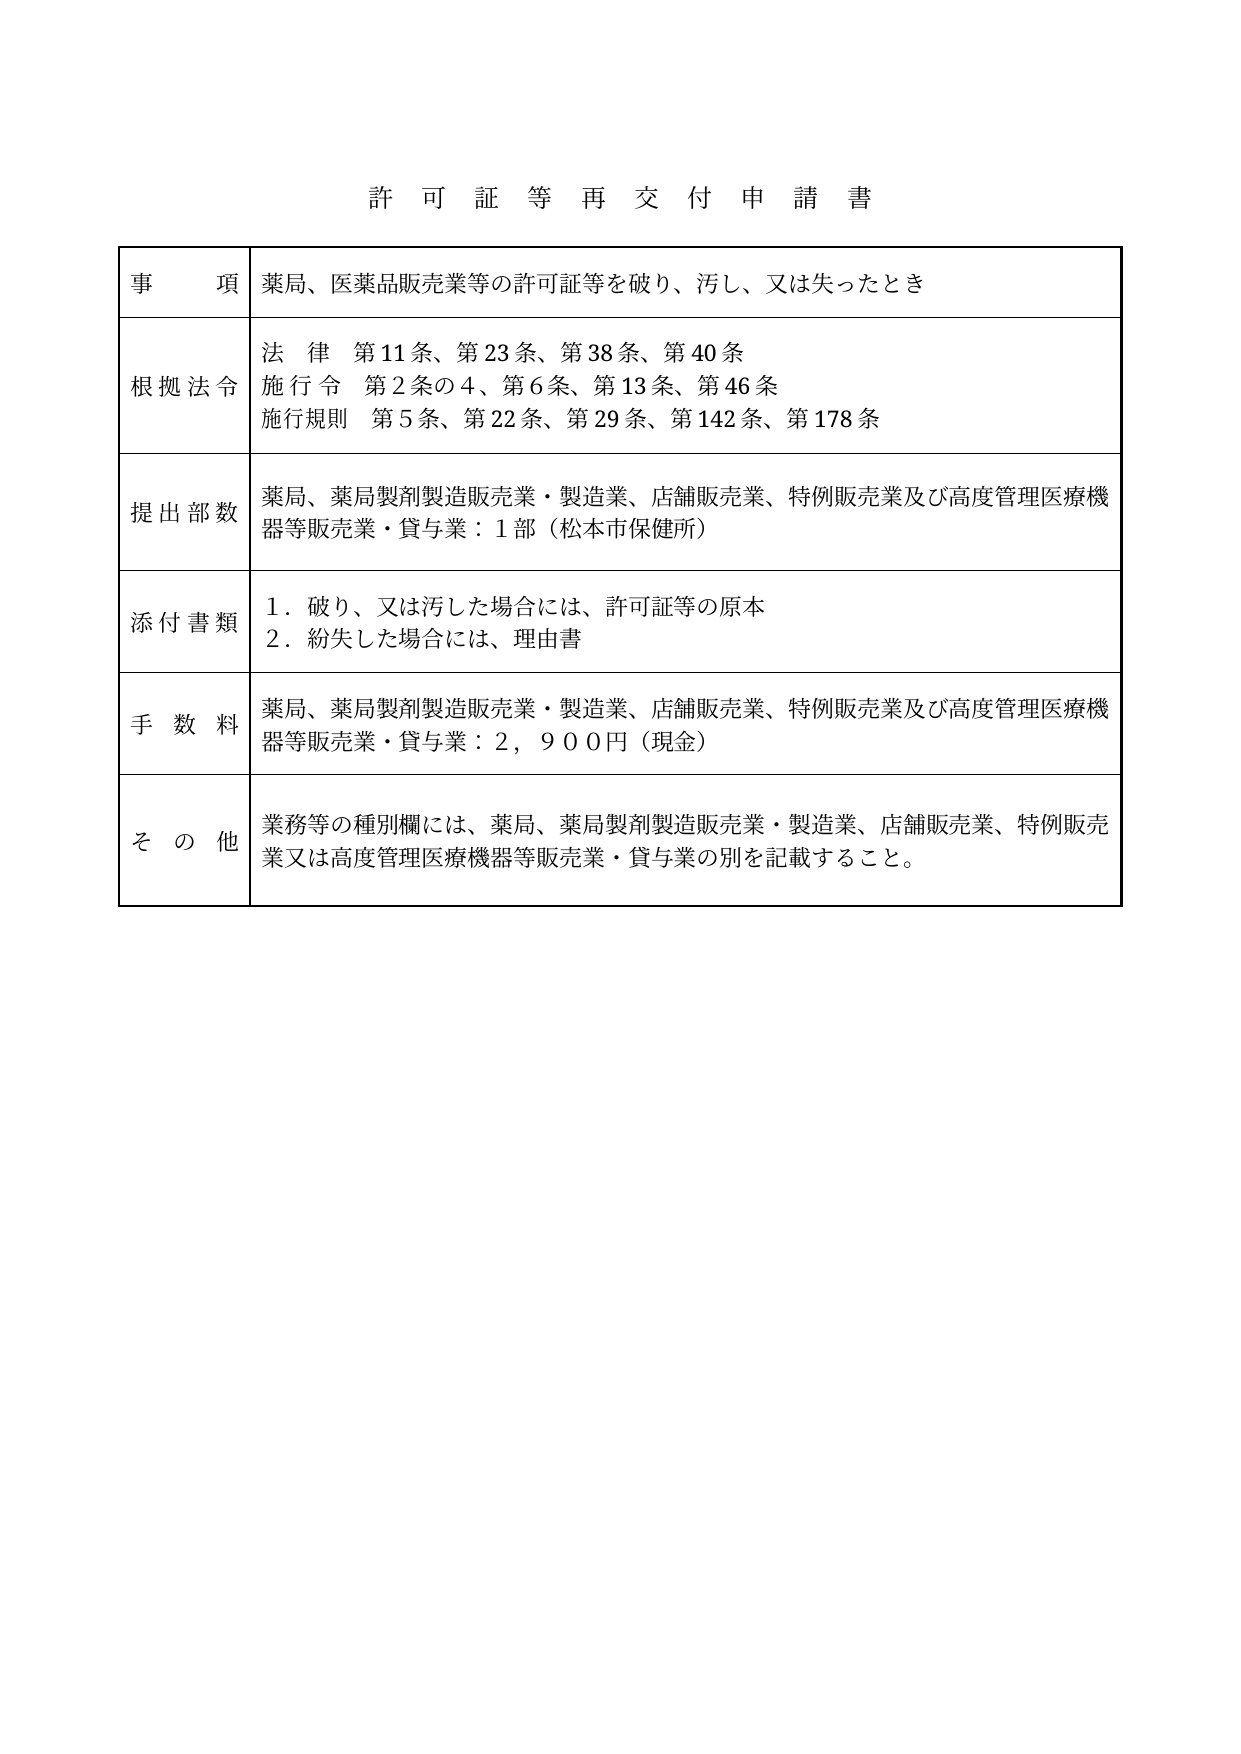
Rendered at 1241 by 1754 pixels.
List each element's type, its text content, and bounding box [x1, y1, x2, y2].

table_cell １．破り、又は汚した場合には、許可証等の原本 ２．紛失した場合には、理由書 [251, 571, 1120, 672]
table_cell 法律 第11条、第23条、第38条、第40条 施行令 第２条の４、第６条、第13条、第46条 施行規則 第５条、第22条、第29条、第142条、第178条 [251, 318, 1120, 452]
table_cell 業務等の種別欄には、薬局、薬局製剤製造販売業・製造業、店舗販売業、特例販売 業又は高度管理医療機器等販売業・貸与業の別を記載すること。 [251, 775, 1120, 905]
table_header 事項 [120, 248, 249, 317]
table_cell 根拠法令 [120, 318, 249, 452]
table_cell 添付書類 [120, 571, 249, 672]
table_cell 薬局、薬局製剤製造販売業・製造業、店舗販売業、特例販売業及び高度管理医療機器等販売業・貸与業：１部（松本市保健所） [251, 454, 1120, 570]
table_cell 薬局、薬局製剤製造販売業・製造業、店舗販売業、特例販売業及び高度管理医療機器等販売業・貸与業：２，９００円（現金） [251, 673, 1120, 774]
table_cell その他 [120, 775, 249, 905]
text 許可証等再交付申請書 [368, 179, 872, 215]
table_cell 手数料 [120, 673, 249, 774]
table_header 薬局、医薬品販売業等の許可証等を破り、汚し、又は失ったとき [251, 248, 1120, 317]
table_cell 提出部数 [120, 454, 249, 570]
